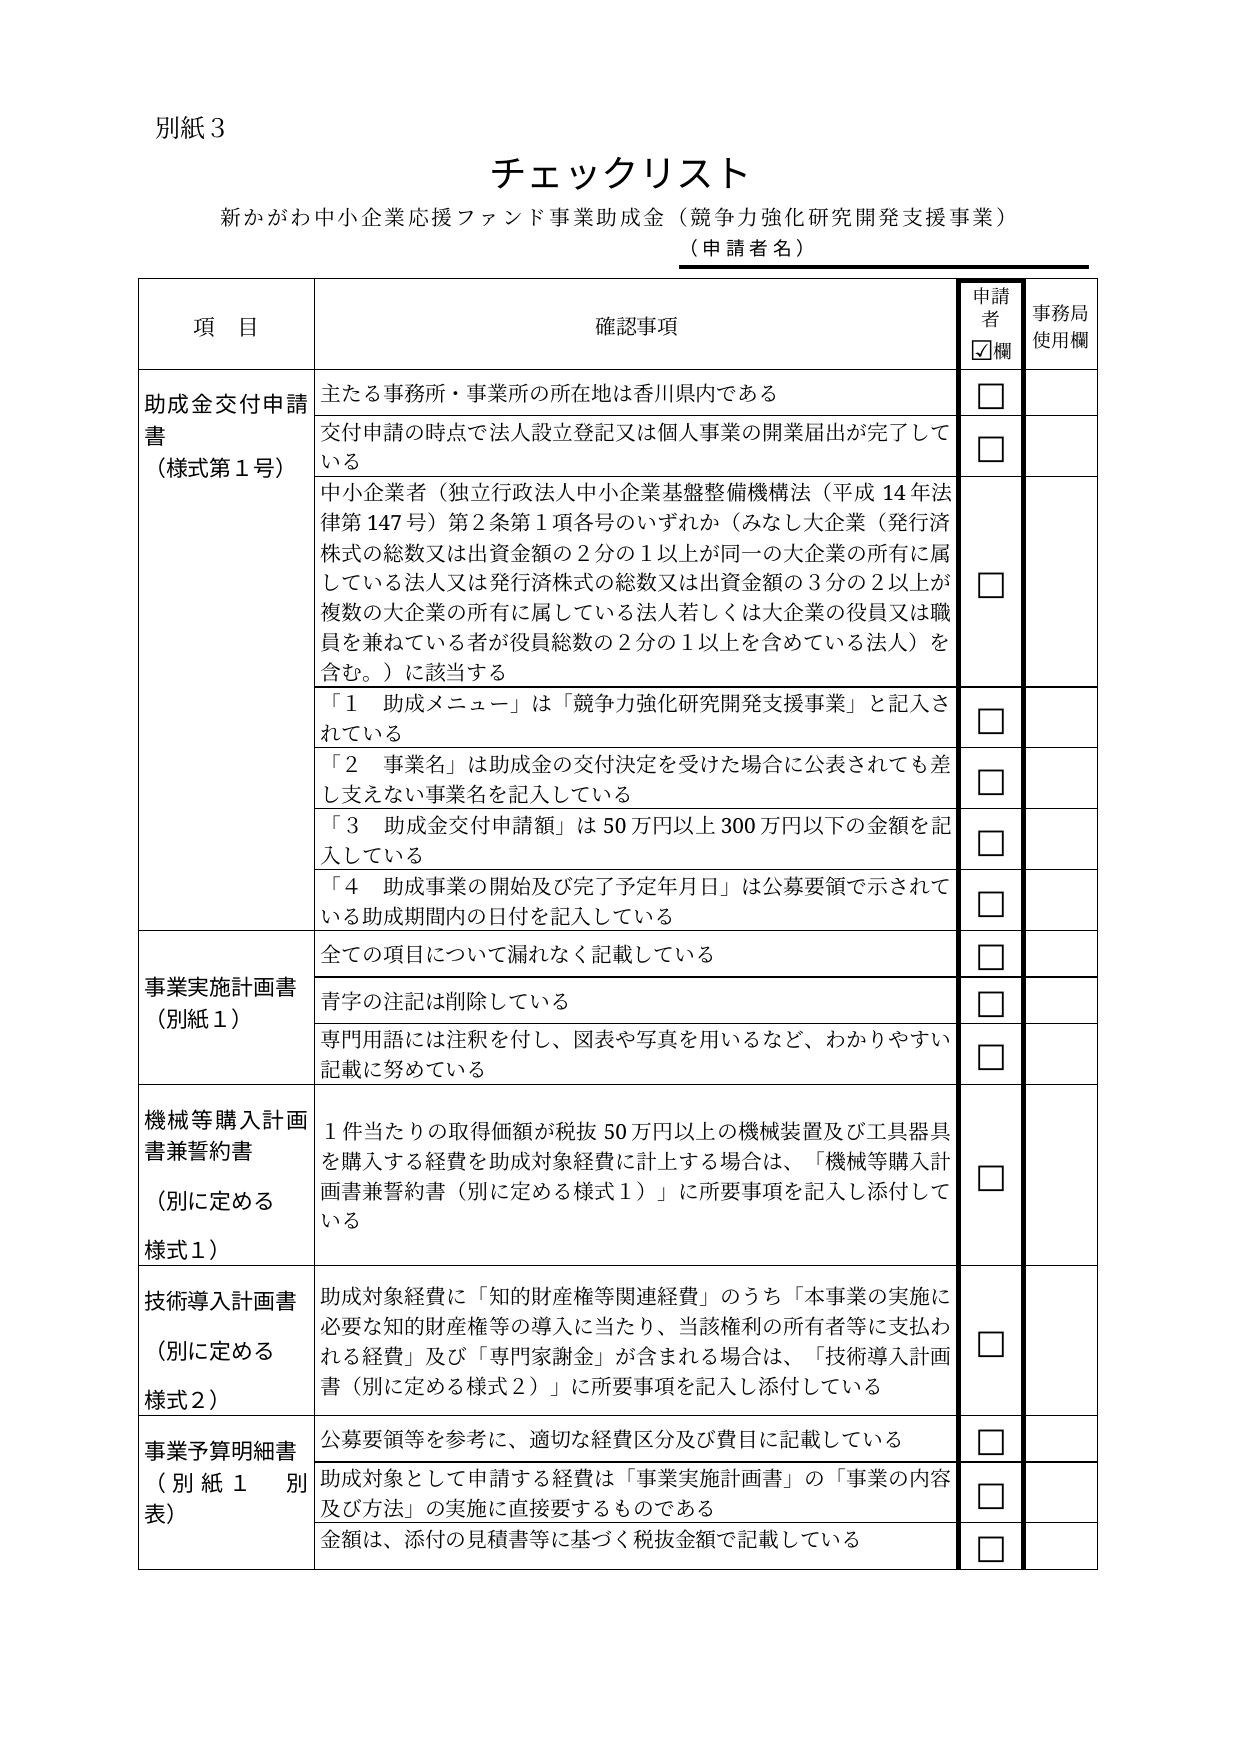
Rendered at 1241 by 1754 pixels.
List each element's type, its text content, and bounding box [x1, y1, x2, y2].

table_cell [1026, 1523, 1097, 1569]
table_cell 事業実施計画書 （別紙１） [139, 931, 314, 1084]
text （申請者名） [678, 234, 1103, 270]
table_cell 主たる事務所・事業所の所在地は香川県内である [315, 370, 956, 415]
table_cell 事業予算明細書 （別紙１ 別表） [139, 1416, 314, 1569]
table_cell □ [961, 1416, 1021, 1461]
table_cell [1026, 477, 1097, 686]
table_cell □ [961, 978, 1021, 1023]
table_cell 青字の注記は削除している [315, 978, 956, 1023]
table_cell □ [961, 931, 1021, 976]
text チェックリスト [137, 144, 1103, 198]
table_cell [1026, 1266, 1097, 1415]
table_cell 助成対象経費に「知的財産権等関連経費」のうち「本事業の実施に必要な知的財産権等の導入に当たり、当該権利の所有者等に支払われる経費」及び「専門家謝金」が含まれる場合は、「技術導入計画書（別に定める様式２）」に所要事項を記入し添付している [315, 1266, 956, 1415]
table_cell □ [961, 1085, 1021, 1265]
table_cell □ [961, 477, 1021, 686]
table_cell １件当たりの取得価額が税抜50万円以上の機械装置及び工具器具を購入する経費を助成対象経費に計上する場合は、「機械等購入計画書兼誓約書（別に定める様式１）」に所要事項を記入し添付している [315, 1085, 956, 1265]
table_cell □ [961, 870, 1021, 930]
table_cell 「２ 事業名」は助成金の交付決定を受けた場合に公表されても差し支えない事業名を記入している [315, 748, 956, 808]
table_cell [1026, 1463, 1097, 1522]
table_cell [1026, 978, 1097, 1023]
table_header 確認事項 [315, 279, 956, 368]
table_cell 「４ 助成事業の開始及び完了予定年月日」は公募要領で示されている助成期間内の日付を記入している [315, 870, 956, 930]
table_cell [1026, 809, 1097, 869]
table_cell □ [961, 1024, 1021, 1084]
table_cell [1026, 870, 1097, 930]
table_header 申請者 ☑欄 [961, 283, 1021, 368]
table_cell 公募要領等を参考に、適切な経費区分及び費目に記載している [315, 1416, 956, 1461]
table_cell 金額は、添付の見積書等に基づく税抜金額で記載している [315, 1523, 956, 1569]
table_cell 「１ 助成メニュー」は「競争力強化研究開発支援事業」と記入されている [315, 688, 956, 747]
table_cell 助成金交付申請書 （様式第１号） [139, 370, 314, 930]
table_cell □ [961, 1266, 1021, 1415]
table_cell [1026, 1024, 1097, 1084]
table_cell 交付申請の時点で法人設立登記又は個人事業の開業届出が完了している [315, 416, 956, 476]
table_header 項 目 [139, 279, 314, 368]
table_cell □ [961, 370, 1021, 415]
table_cell 「３ 助成金交付申請額」は50万円以上300万円以下の金額を記入している [315, 809, 956, 869]
text 新かがわ中小企業応援ファンド事業助成金（競争力強化研究開発支援事業） [137, 198, 1103, 234]
table_cell □ [961, 1523, 1021, 1569]
table_cell [1026, 1085, 1097, 1265]
table_cell [1026, 931, 1097, 976]
table_cell 機械等購入計画書兼誓約書 （別に定める 様式１） [139, 1085, 314, 1265]
table_cell □ [961, 416, 1021, 476]
table_cell [1026, 748, 1097, 808]
table_cell 助成対象として申請する経費は「事業実施計画書」の「事業の内容及び方法」の実施に直接要するものである [315, 1463, 956, 1522]
table_cell 技術導入計画書 （別に定める 様式２） [139, 1266, 314, 1415]
table_cell [1026, 1416, 1097, 1461]
table_cell [1026, 688, 1097, 747]
table_header 事務局 使用欄 [1026, 279, 1097, 368]
table_cell □ [961, 748, 1021, 808]
table_cell □ [961, 688, 1021, 747]
table_cell □ [961, 809, 1021, 869]
table_cell □ [961, 1463, 1021, 1522]
table_cell [1026, 416, 1097, 476]
table_cell [1026, 370, 1097, 415]
table_cell 中小企業者（独立行政法人中小企業基盤整備機構法（平成14年法律第147号）第２条第１項各号のいずれか（みなし大企業（発行済株式の総数又は出資金額の２分の１以上が同一の大企業の所有に属している法人又は発行済株式の総数又は出資金額の３分の２以上が複数の大企業の所有に属している法人若しくは大企業の役員又は職員を兼ねている者が役員総数の２分の１以上を含めている法人）を含む。）に該当する [315, 477, 956, 686]
table_cell 全ての項目について漏れなく記載している [315, 931, 956, 976]
table_cell 専門用語には注釈を付し、図表や写真を用いるなど、わかりやすい記載に努めている [315, 1024, 956, 1084]
